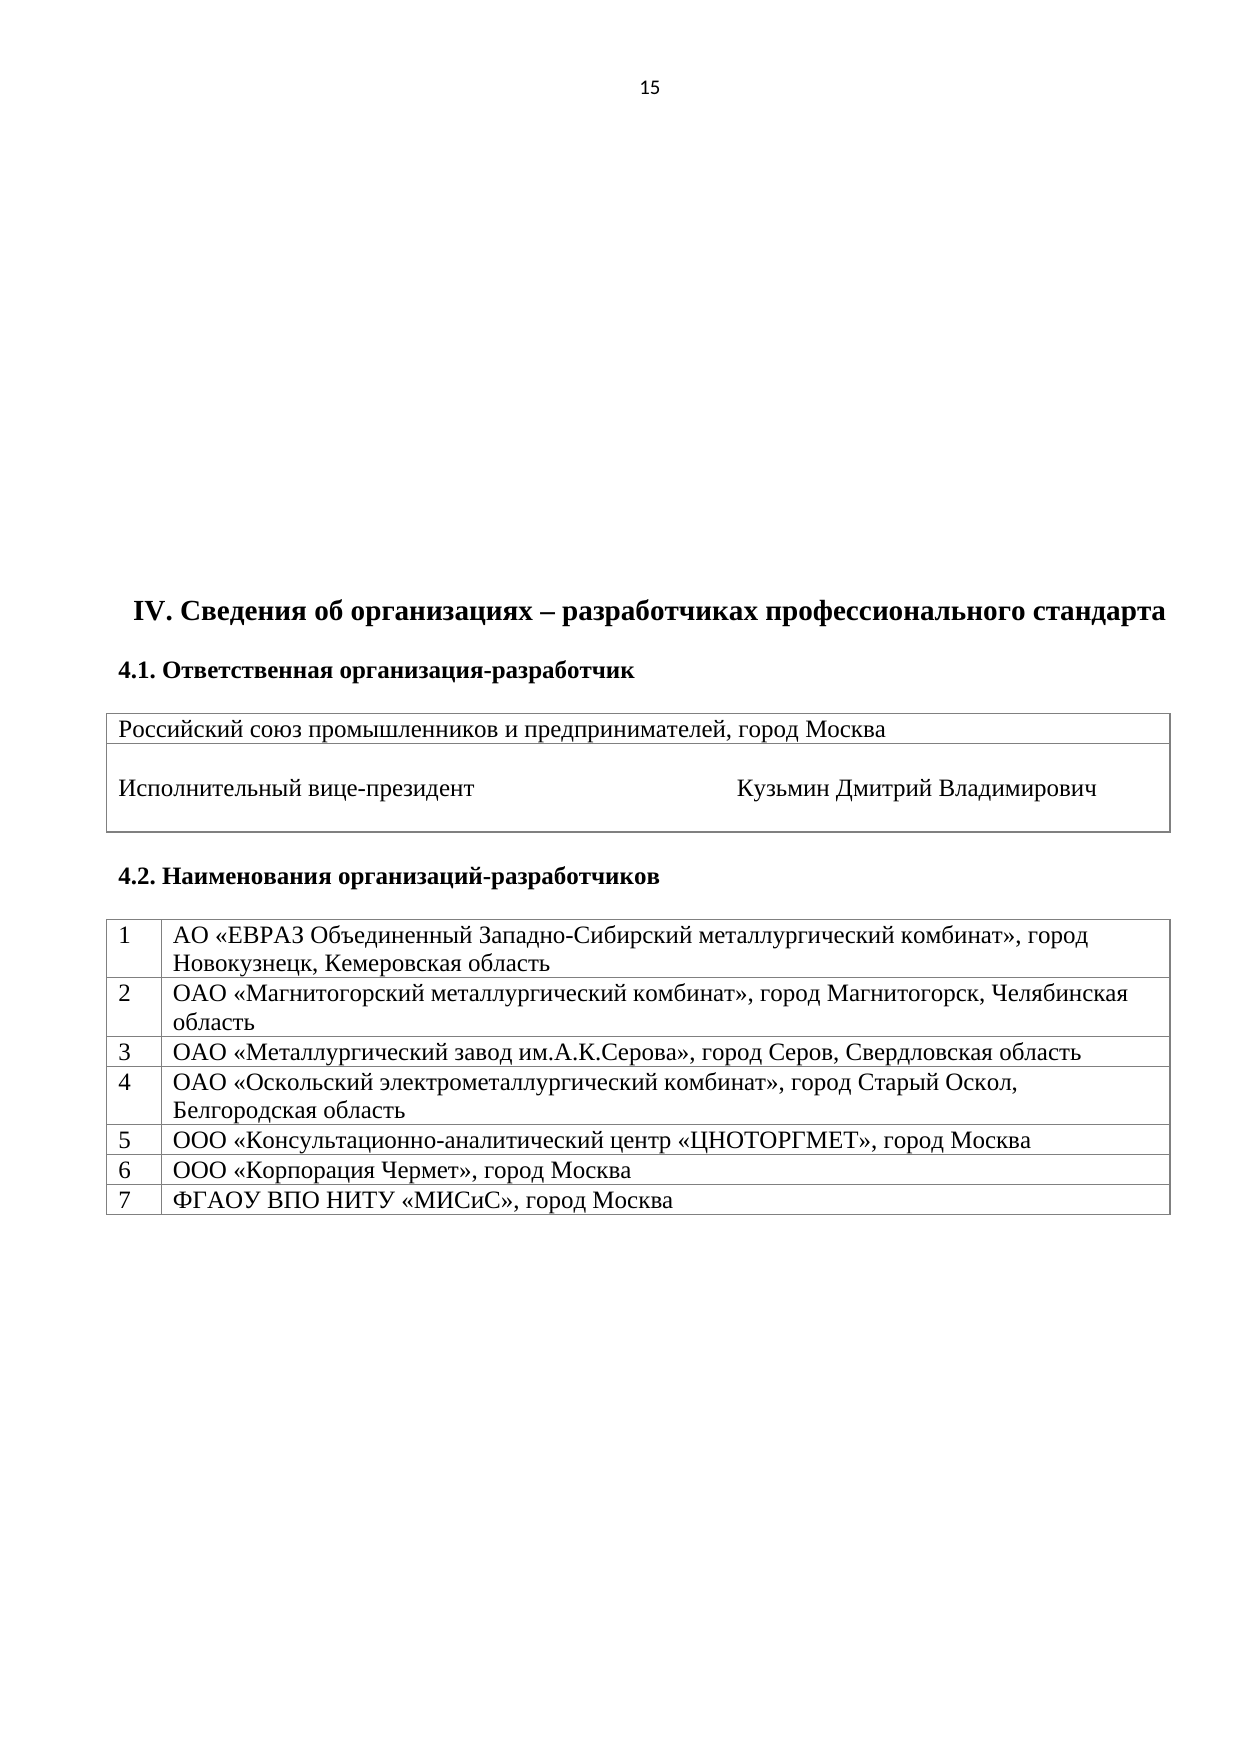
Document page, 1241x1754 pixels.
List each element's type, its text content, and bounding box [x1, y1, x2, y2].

text IV. Сведения об организациях – разработчиках профессионального стандарта [118, 593, 1181, 627]
table_header Российский союз промышленников и предпринимателей, город Москва [107, 714, 1169, 743]
table_cell 2 [107, 978, 161, 1036]
table_cell Исполнительный вице-президент [107, 744, 725, 831]
table_cell 6 [107, 1155, 161, 1184]
table_cell ООО «Корпорация Чермет», город Москва [162, 1155, 1169, 1184]
table_cell Кузьмин Дмитрий Владимирович [725, 744, 1169, 831]
text 4.2. Наименования организаций-разработчиков [118, 861, 1181, 890]
table_cell ОАО «Магнитогорский металлургический комбинат», город Магнитогорск, Челябинская область [162, 978, 1169, 1036]
table_cell ОАО «Металлургический завод им.А.К.Серова», город Серов, Свердловская область [162, 1037, 1169, 1066]
table_cell 7 [107, 1185, 161, 1213]
text 4.1. Ответственная организация-разработчик [118, 656, 1181, 684]
table_cell 4 [107, 1067, 161, 1124]
table_cell ООО «Консультационно-аналитический центр «ЦНОТОРГМЕТ», город Москва [162, 1125, 1169, 1154]
table_header АО «ЕВРАЗ Объединенный Западно-Сибирский металлургический комбинат», город Новокузнецк, Кемеровская область [162, 920, 1169, 977]
table_cell 3 [107, 1037, 161, 1066]
table_header 1 [107, 920, 161, 977]
table_cell ОАО «Оскольский электрометаллургический комбинат», город Старый Оскол, Белгородская область [162, 1067, 1169, 1124]
table_cell ФГАОУ ВПО НИТУ «МИСиС», город Москва [162, 1185, 1169, 1213]
table_cell 5 [107, 1125, 161, 1154]
